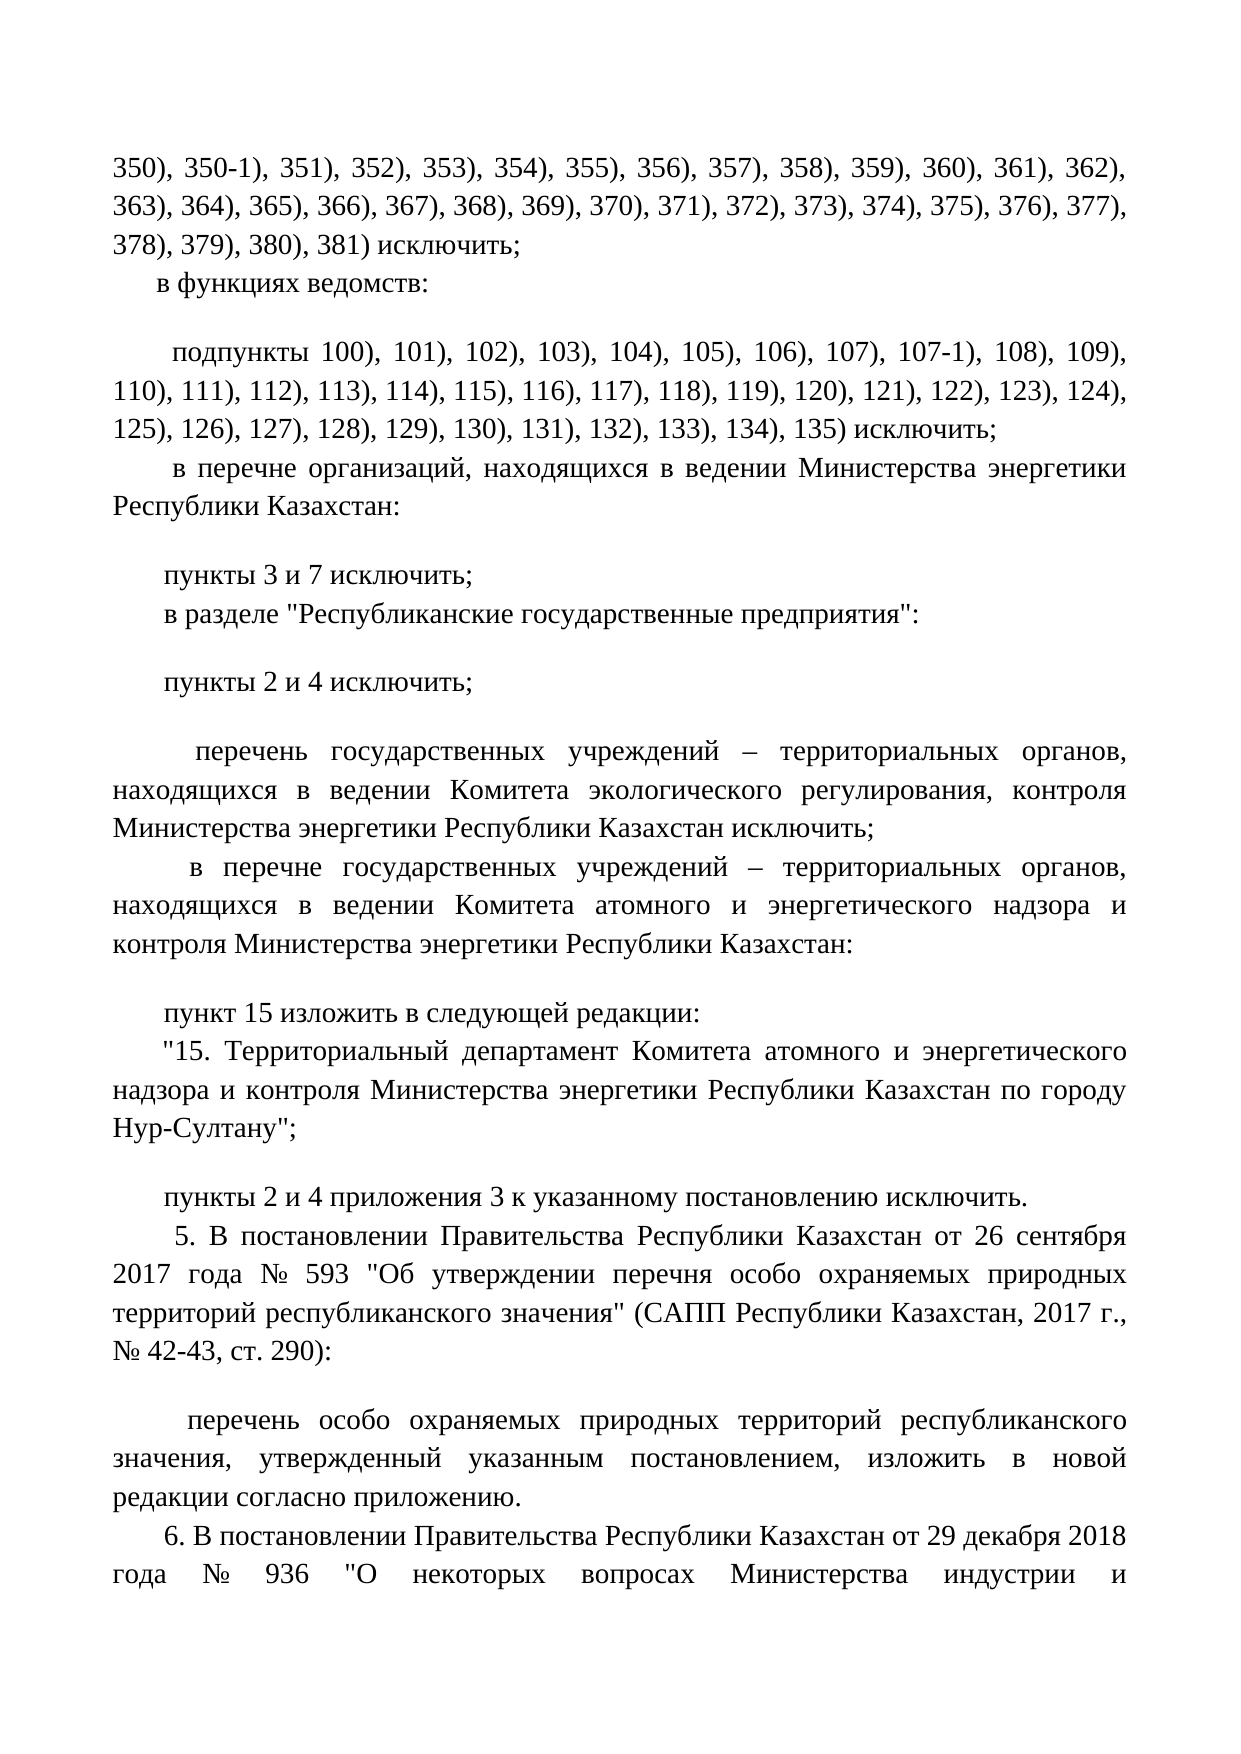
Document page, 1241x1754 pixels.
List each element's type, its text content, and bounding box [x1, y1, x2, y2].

text перечень государственных учреждений – территориальных органов, находящихся в ведении Комитета экологического регулирования, контроля Министерства энергетики Республики Казахстан исключить; [112, 733, 1128, 844]
text пункты 2 и 4 приложения 3 к указанному постановлению исключить. [112, 1179, 1128, 1213]
text пункт 15 изложить в следующей редакции: [112, 995, 1128, 1028]
text пункты 2 и 4 исключить; [112, 664, 1128, 698]
text перечень особо охраняемых природных территорий республиканского значения, утвержденный указанным постановлением, изложить в новой редакции согласно приложению. [112, 1402, 1128, 1513]
text пункты 3 и 7 исключить; [112, 557, 1128, 591]
text "15. Территориальный департамент Комитета атомного и энергетического надзора и контроля Министерства энергетики Республики Казахстан по городу Нур-Султану"; [112, 1033, 1128, 1144]
text в перечне государственных учреждений – территориальных органов, находящихся в ведении Комитета атомного и энергетического надзора и контроля Министерства энергетики Республики Казахстан: [112, 849, 1128, 959]
text 5. В постановлении Правительства Республики Казахстан от 26 сентября 2017 года № 593 "Об утверждении перечня особо охраняемых природных территорий республиканского значения" (САПП Республики Казахстан, 2017 г., № 42-43, ст. 290): [112, 1218, 1128, 1367]
text в разделе "Республиканские государственные предприятия": [112, 596, 1128, 629]
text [112, 150, 1128, 261]
text в функциях ведомств: [112, 266, 1128, 299]
text подпункты 100), 101), 102), 103), 104), 105), 106), 107), 107-1), 108), 109), 110), 111), 112), 113), 114), 115), 116), 117), 118), 119), 120), 121), 122), 123), 124), 125), 126), 127), 128), 129), 130), 131), 132), 133), 134), 135) исключить; [112, 334, 1128, 445]
text в перечне организаций, находящихся в ведении Министерства энергетики Республики Казахстан: [112, 450, 1128, 522]
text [112, 1518, 1128, 1590]
